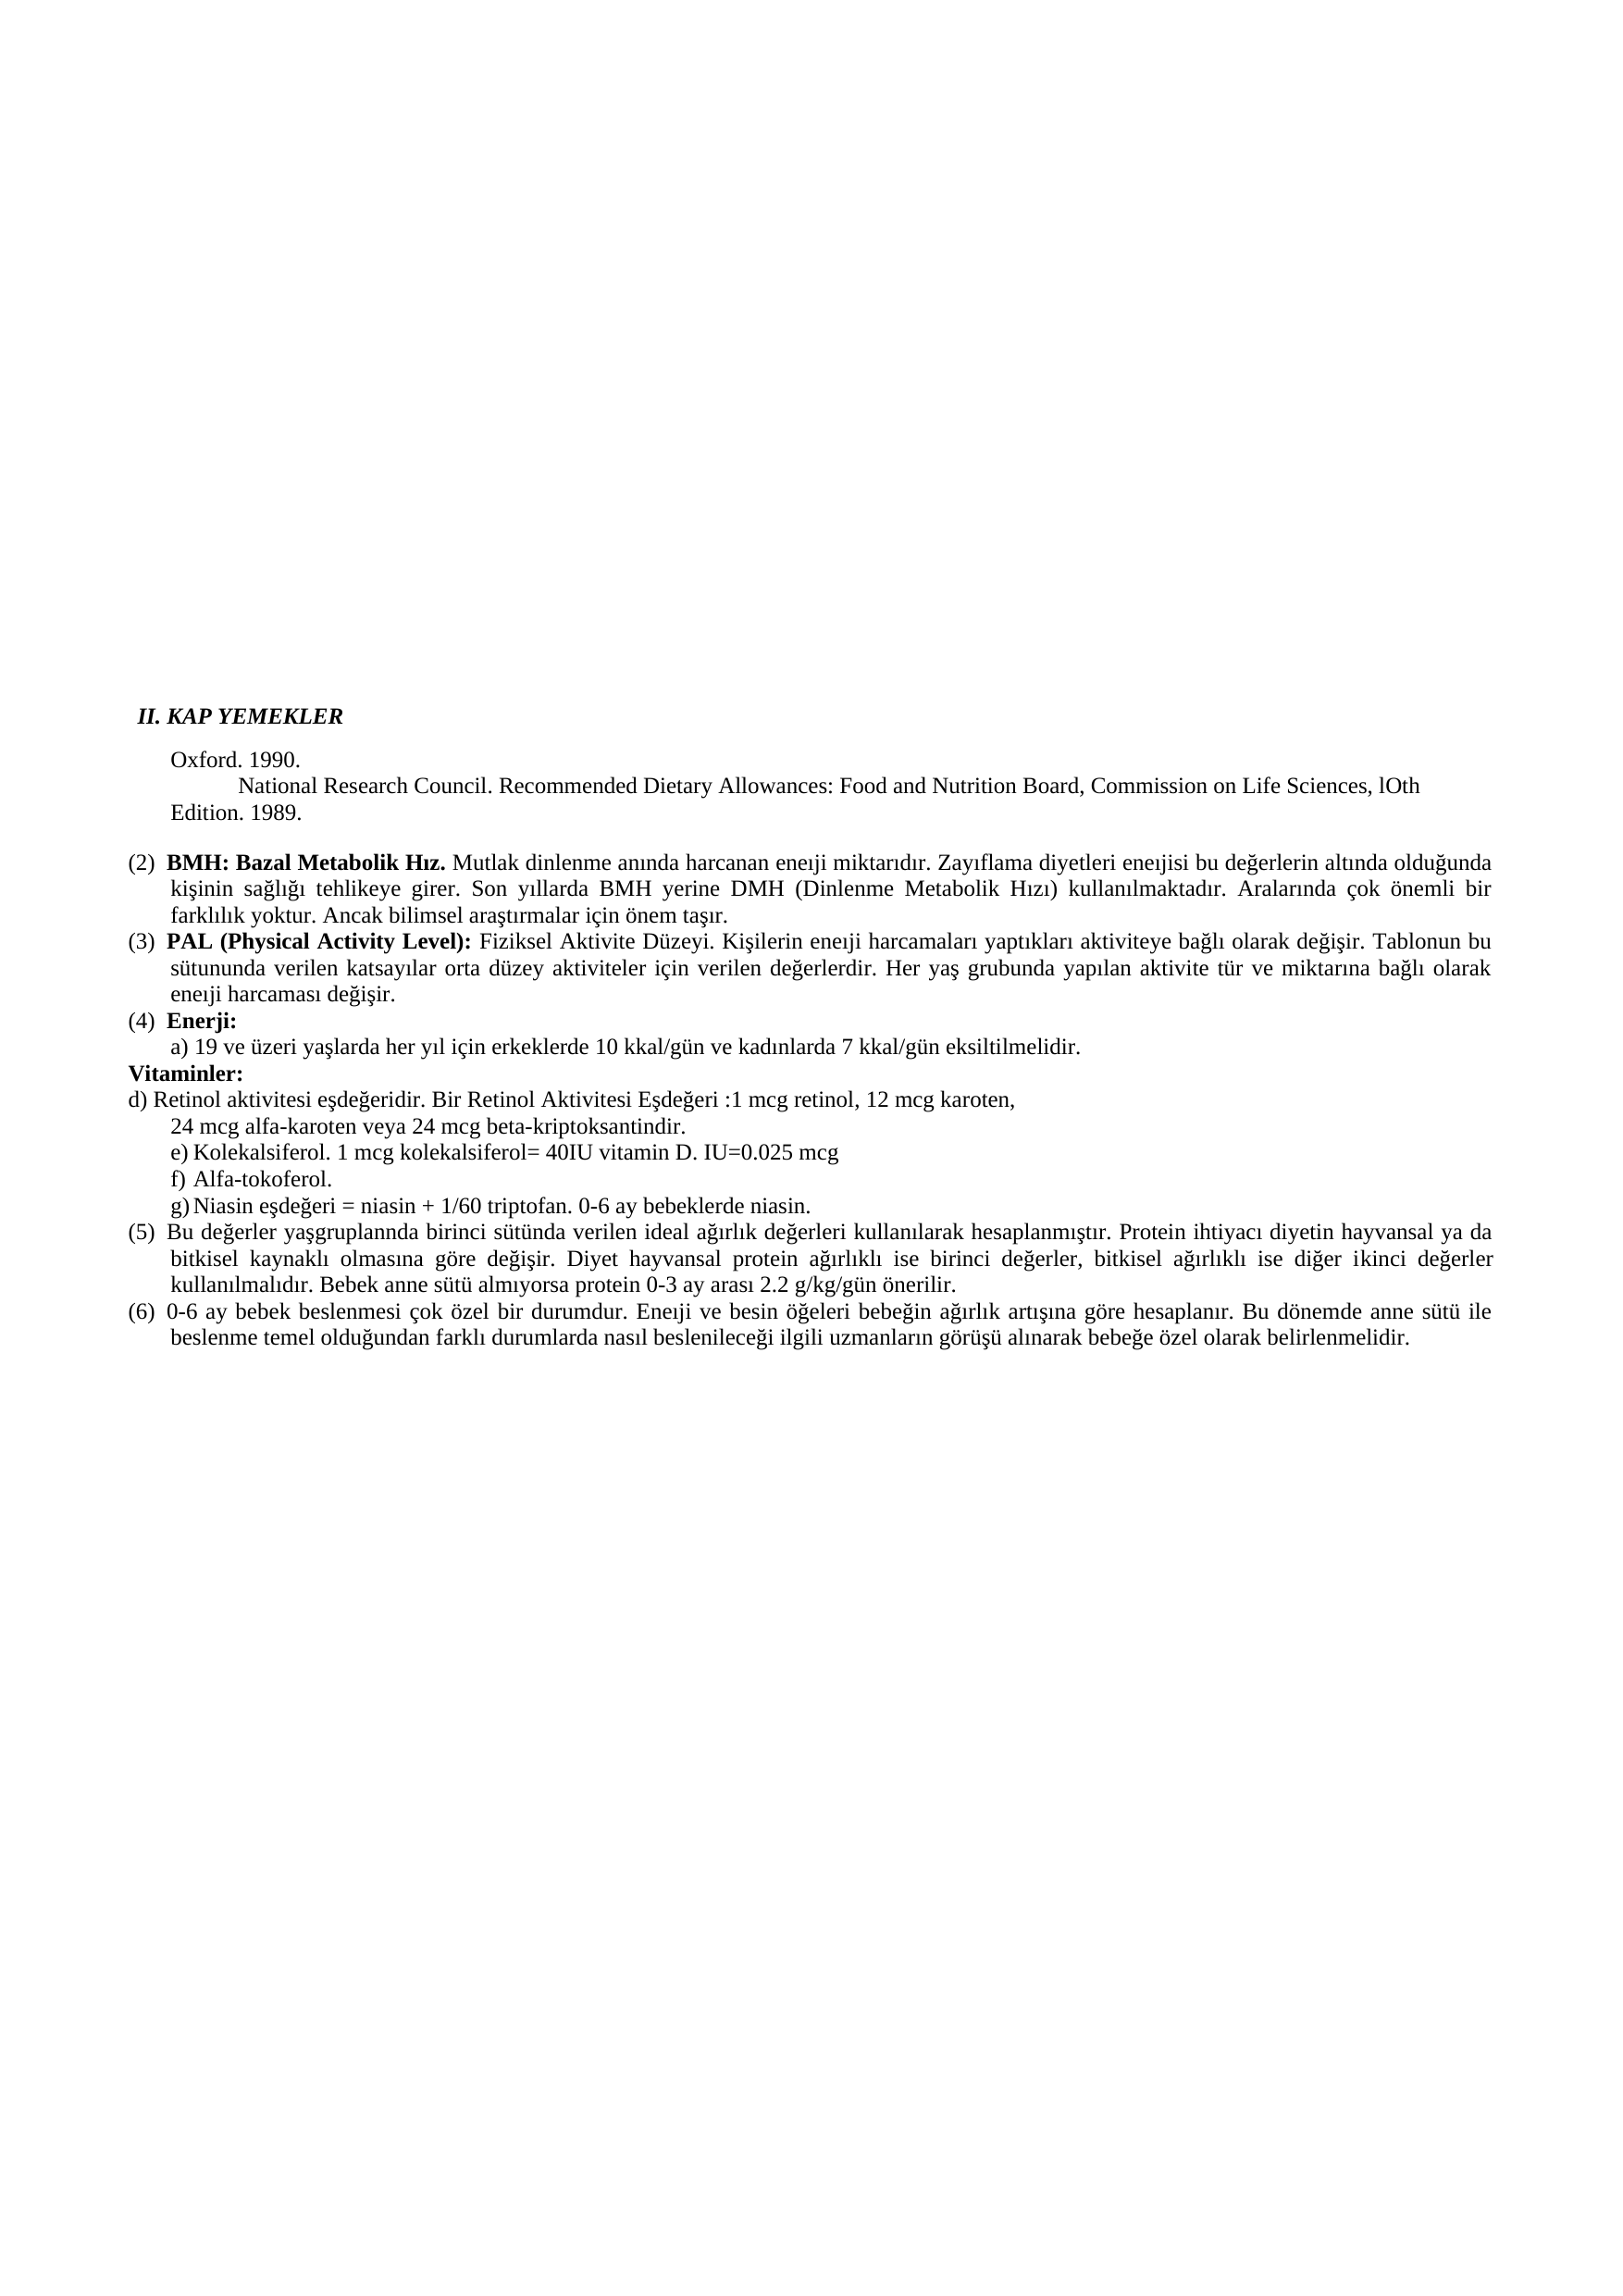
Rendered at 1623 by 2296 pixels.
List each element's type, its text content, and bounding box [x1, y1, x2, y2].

list Bu değerler yaşgruplannda birinci sütünda verilen ideal ağırlık değerleri kullanılarak hesaplanmıştır. Protein ihtiyacı diyetin hayvansal ya da bitkisel kaynaklı olmasına göre değişir. Diyet hayvansal protein ağırlıklı ise birinci değerler, bitkisel ağırlıklı ise diğer ikinci değerler kullanılmalıdır. Bebek anne sütü almıyorsa protein 0-3 ay arası 2.2 g/kg/gün önerilir. [128, 1219, 1493, 1297]
list BMH: Bazal Metabolik Hız. Mutlak dinlenme anında harcanan eneıji miktarıdır. Zayıflama diyetleri eneıjisi bu değerlerin altında olduğunda kişinin sağlığı tehlikeye girer. Son yıllarda BMH yerine DMH (Dinlenme Metabolik Hızı) kullanılmaktadır. Aralarında çok önemli bir farklılık yoktur. Ancak bilimsel araştırmalar için önem taşır. [128, 849, 1493, 928]
text a) 19 ve üzeri yaşlarda her yıl için erkeklerde 10 kkal/gün ve kadınlarda 7 kkal/gün eksiltilmelidir. [170, 1034, 1493, 1061]
text National Research Council. Recommended Dietary Allowances: Food and Nutrition Board, Commission on Life Sciences, lOth Edition. 1989. [170, 773, 1493, 825]
list Alfa-tokoferol. [170, 1166, 1495, 1192]
list 0-6 ay bebek beslenmesi çok özel bir durumdur. Eneıji ve besin öğeleri bebeğin ağırlık artışına göre hesaplanır. Bu dönemde anne sütü ile beslenme temel olduğundan farklı durumlarda nasıl beslenileceği ilgili uzmanların görüşü alınarak bebeğe özel olarak belirlenmelidir. [128, 1297, 1493, 1350]
text Oxford. 1990. [170, 746, 1495, 773]
text Vitaminler: [128, 1061, 1495, 1086]
list PAL (Physical Activity Level): Fiziksel Aktivite Düzeyi. Kişilerin eneıji harcamaları yaptıkları aktiviteye bağlı olarak değişir. Tablonun bu sütununda verilen katsayılar orta düzey aktiviteler için verilen değerlerdir. Her yaş grubunda yapılan aktivite tür ve miktarına bağlı olarak eneıji harcaması değişir. [128, 928, 1493, 1007]
list Kolekalsiferol. 1 mcg kolekalsiferol= 40IU vitamin D. IU=0.025 mcg [170, 1139, 1495, 1166]
list Niasin eşdeğeri = niasin + 1/60 triptofan. 0-6 ay bebeklerde niasin. [170, 1192, 1495, 1219]
text 24 mcg alfa-karoten veya 24 mcg beta-kriptoksantindir. [170, 1113, 1495, 1139]
list Enerji: [128, 1007, 1495, 1034]
text d) Retinol aktivitesi eşdeğeridir. Bir Retinol Aktivitesi Eşdeğeri :1 mcg retinol, 12 mcg karoten, [128, 1086, 1493, 1113]
